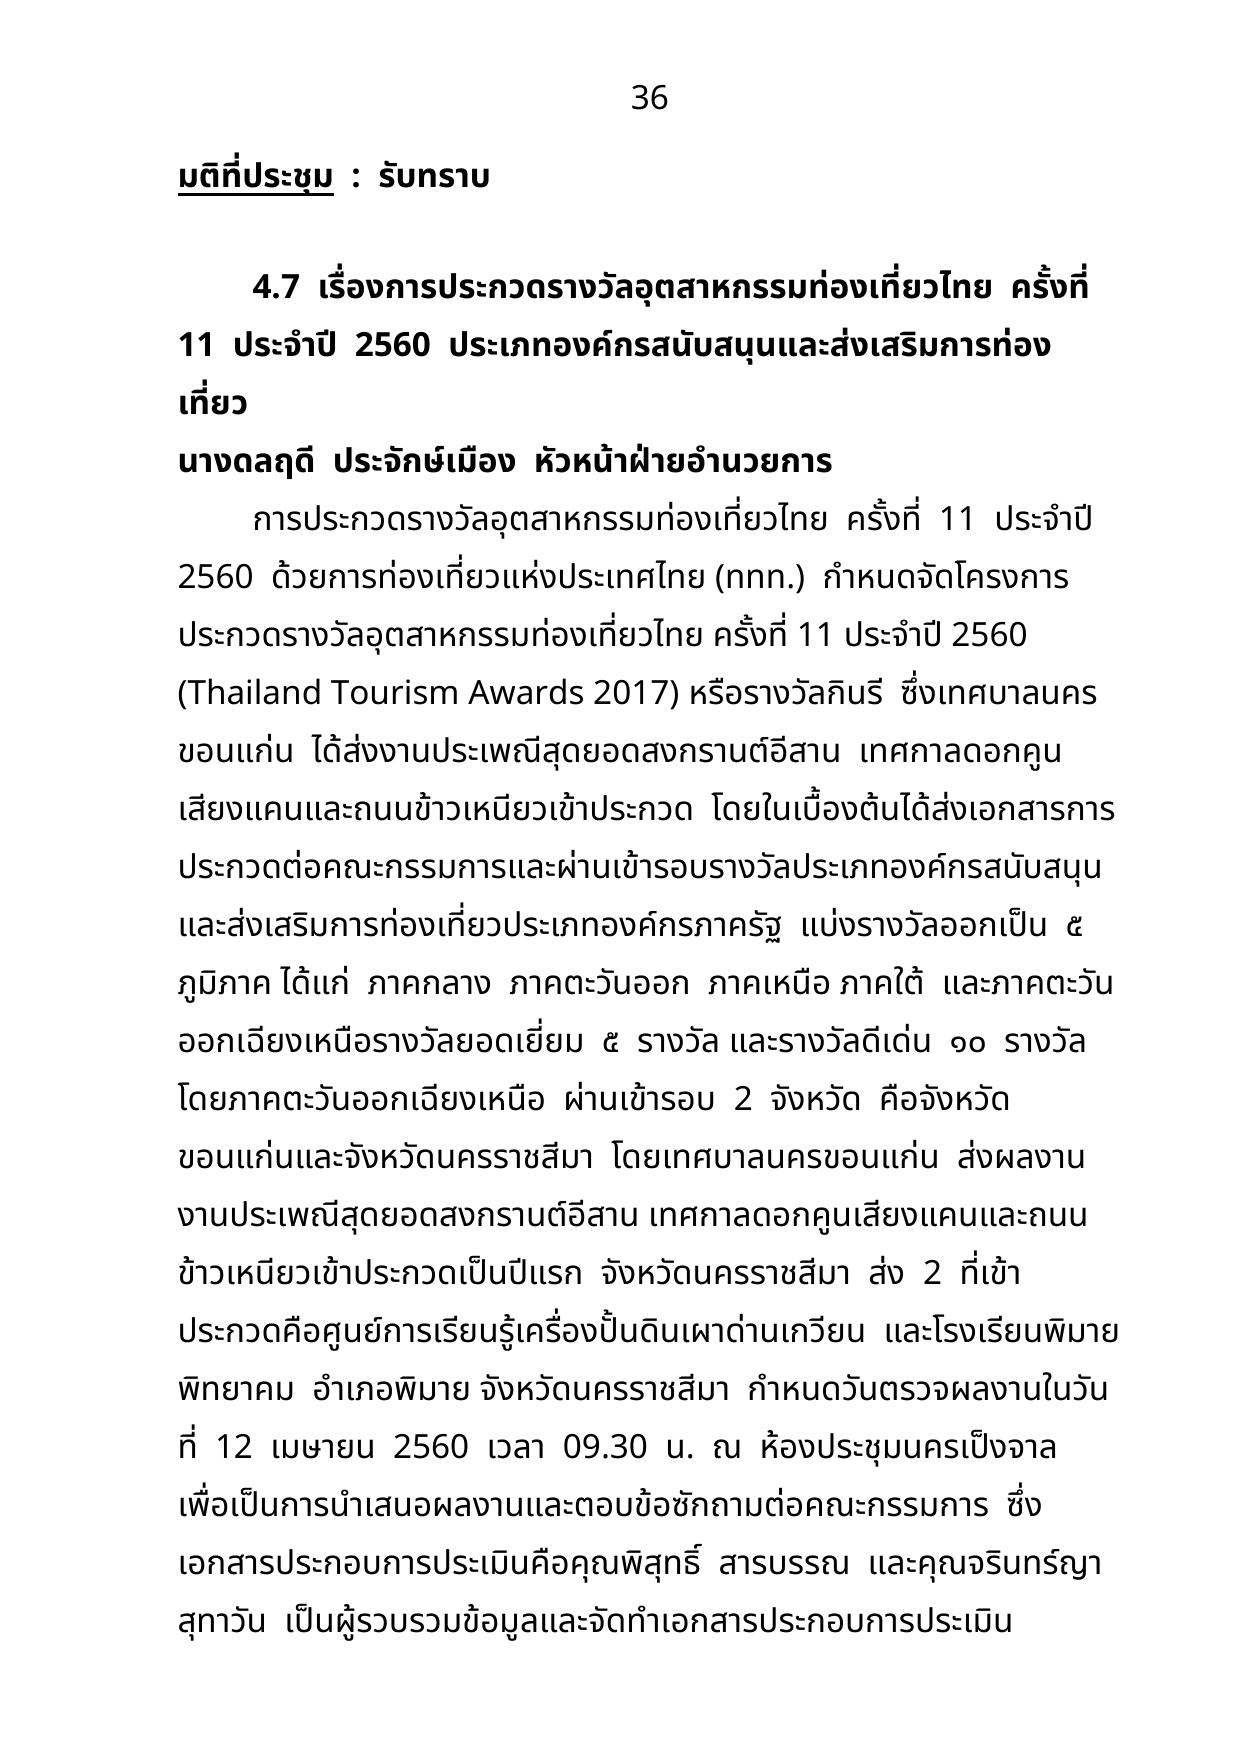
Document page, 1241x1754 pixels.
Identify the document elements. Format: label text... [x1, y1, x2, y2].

text การประกวดรางวัลอุตสาหกรรมท่องเที่ยวไทย ครั้งที่ 11 ประจำปี 2560 ด้วยการท่องเที่ยวแห่งประเทศไทย (ททท.) กำหนดจัดโครงการประกวดรางวัลอุตสาหกรรมท่องเที่ยวไทย ครั้งที่ 11 ประจำปี 2560 (Thailand Tourism Awards 2017) หรือรางวัลกินรี ซึ่งเทศบาลนครขอนแก่น ได้ส่งงานประเพณีสุดยอดสงกรานต์อีสาน เทศกาลดอกคูนเสียงแคนและถนนข้าวเหนียวเข้าประกวด โดยในเบื้องต้นได้ส่งเอกสารการประกวดต่อคณะกรรมการและผ่านเข้ารอบรางวัลประเภทองค์กรสนับสนุนและส่งเสริมการท่องเที่ยวประเภทองค์กรภาครัฐ แบ่งรางวัลออกเป็น ๕ ภูมิภาค ได้แก่ ภาคกลาง ภาคตะวันออก ภาคเหนือ ภาคใต้ และภาคตะวันออกเฉียงเหนือรางวัลยอดเยี่ยม ๕ รางวัล และรางวัลดีเด่น ๑๐ รางวัล โดยภาคตะวันออกเฉียงเหนือ ผ่านเข้ารอบ 2 จังหวัด คือจังหวัดขอนแก่นและจังหวัดนครราชสีมา โดยเทศบาลนครขอนแก่น ส่งผลงานงานประเพณีสุดยอดสงกรานต์อีสาน เทศกาลดอกคูนเสียงแคนและถนนข้าวเหนียวเข้าประกวดเป็นปีแรก จังหวัดนครราชสีมา ส่ง 2 ที่เข้าประกวดคือศูนย์การเรียนรู้เครื่องปั้นดินเผาด่านเกวียน และโรงเรียนพิมายพิทยาคม อำเภอพิมาย จังหวัดนครราชสีมา กำหนดวันตรวจผลงานในวันที่ 12 เมษายน 2560 เวลา 09.30 น. ณ ห้องประชุมนครเป็งจาล เพื่อเป็นการนำเสนอผลงานและตอบข้อซักถามต่อคณะกรรมการ ซึ่งเอกสารประกอบการประเมินคือคุณพิสุทธิ์ สารบรรณ และคุณจรินทร์ญา สุทาวัน เป็นผู้รวบรวมข้อมูลและจัดทำเอกสารประกอบการประเมิน [177, 495, 1122, 1647]
text 4.7 เรื่องการประกวดรางวัลอุตสาหกรรมท่องเที่ยวไทย ครั้งที่ 11 ประจำปี 2560 ประเภทองค์กรสนับสนุนและส่งเสริมการท่องเที่ยว [177, 263, 1122, 429]
text มติที่ประชุม : รับทราบ [177, 152, 1122, 203]
text นางดลฤดี ประจักษ์เมือง หัวหน้าฝ่ายอำนวยการ [177, 437, 1122, 487]
